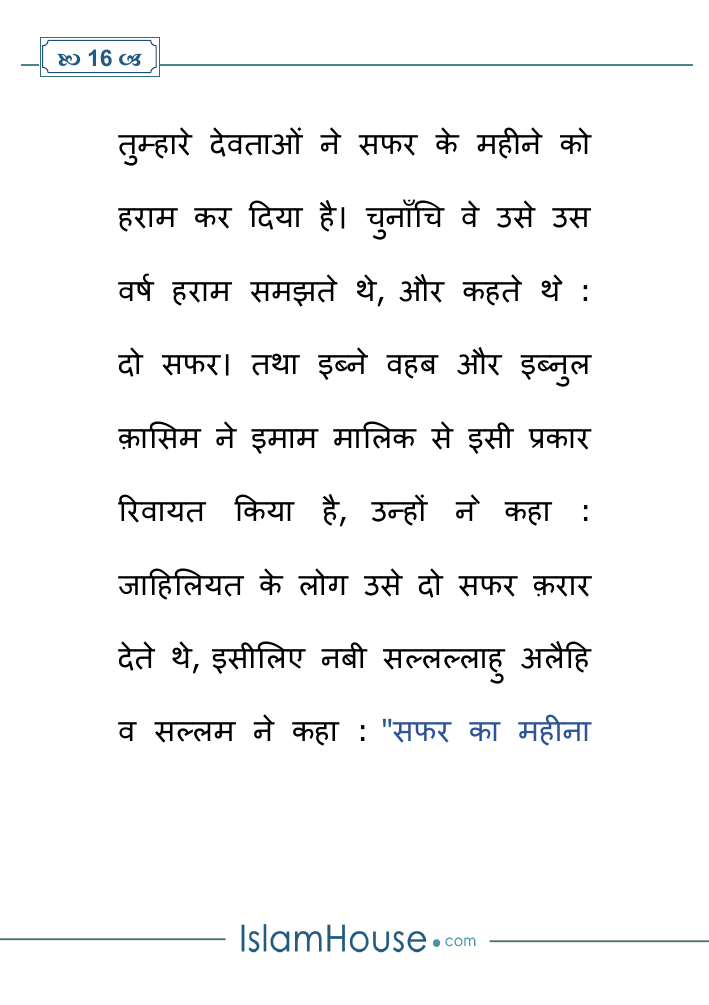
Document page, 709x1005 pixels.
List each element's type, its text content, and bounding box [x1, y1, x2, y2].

picture [233, 919, 709, 959]
picture [0, 918, 226, 956]
